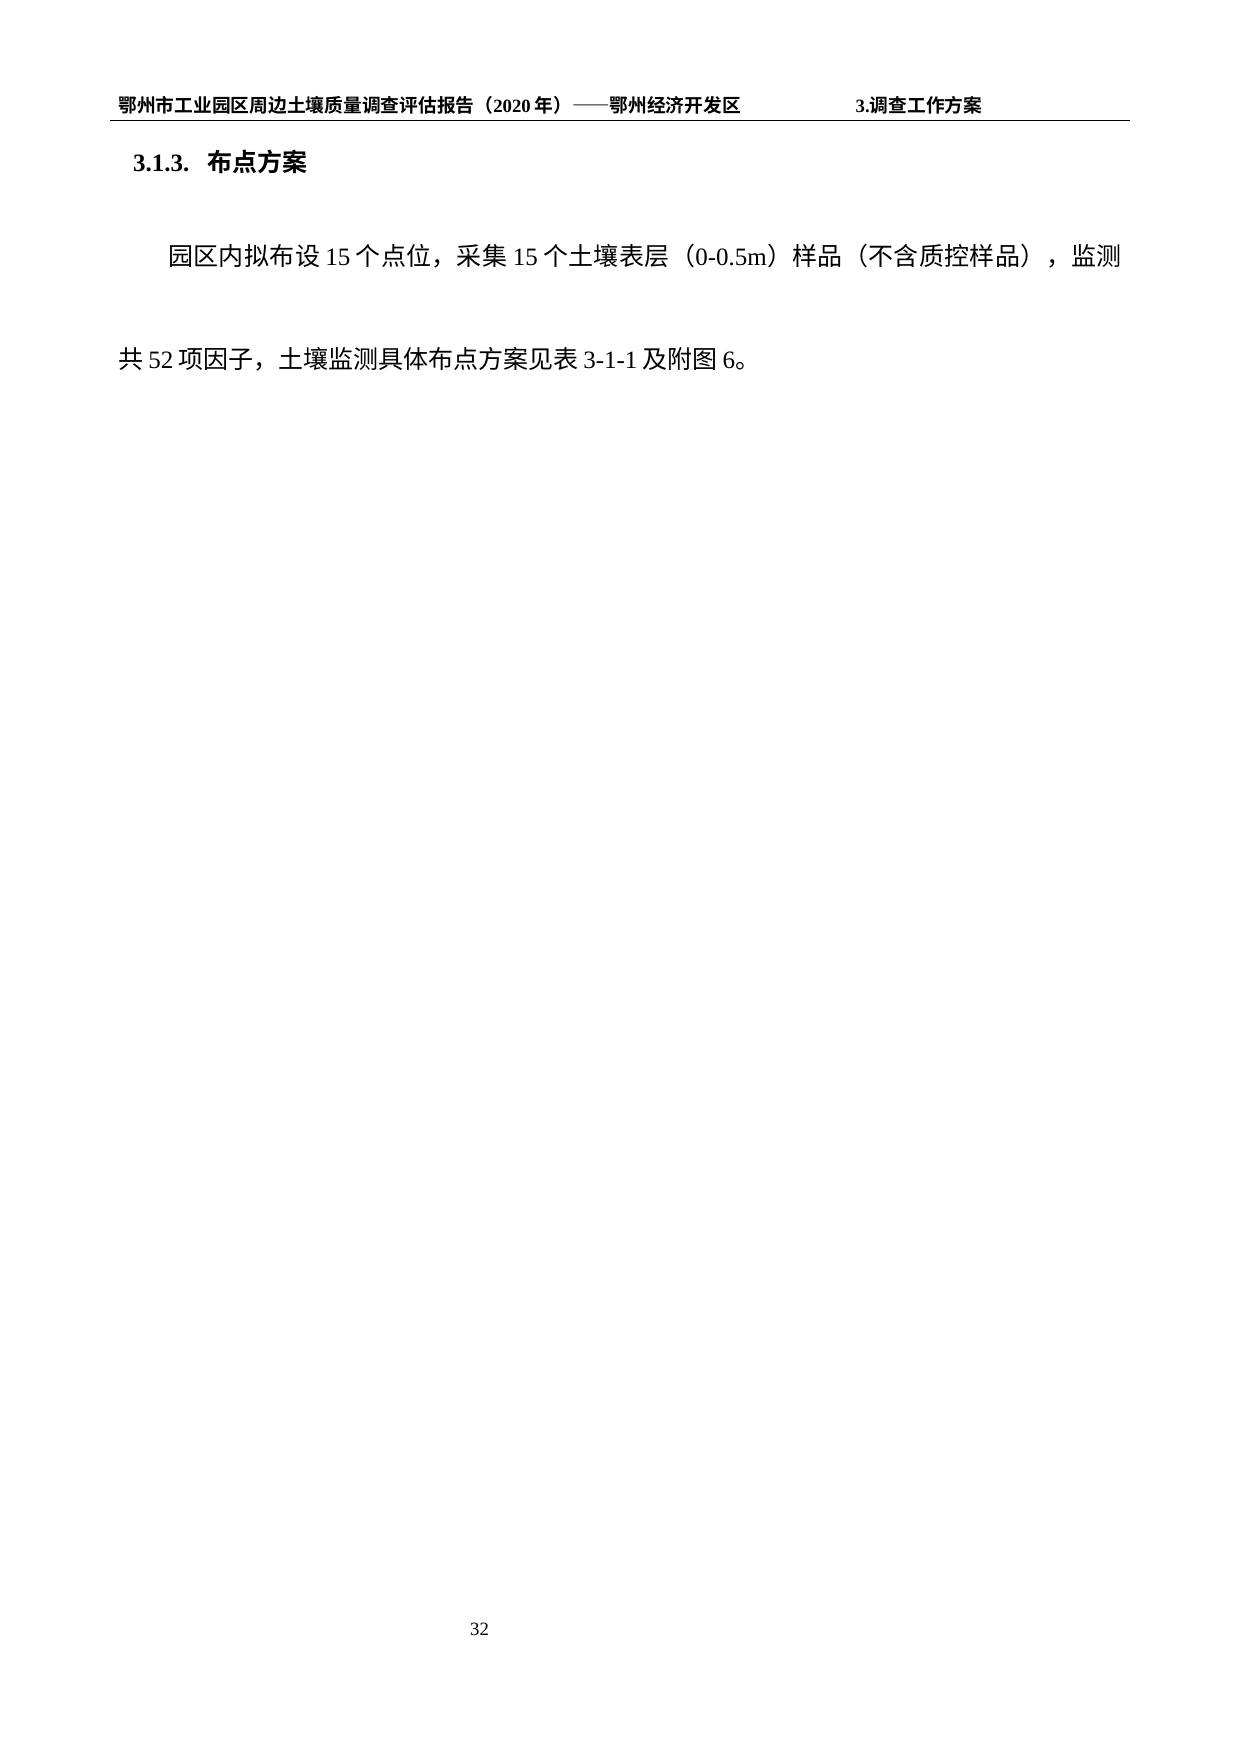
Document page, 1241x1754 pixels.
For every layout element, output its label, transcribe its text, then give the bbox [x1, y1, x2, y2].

text 园区内拟布设15个点位，采集15个土壤表层（0-0.5m）样品（不含质控样品），监测共52项因子，土壤监测具体布点方案见表3-1-1及附图6。 [118, 219, 1122, 392]
subtitle 布点方案 [133, 126, 1122, 195]
